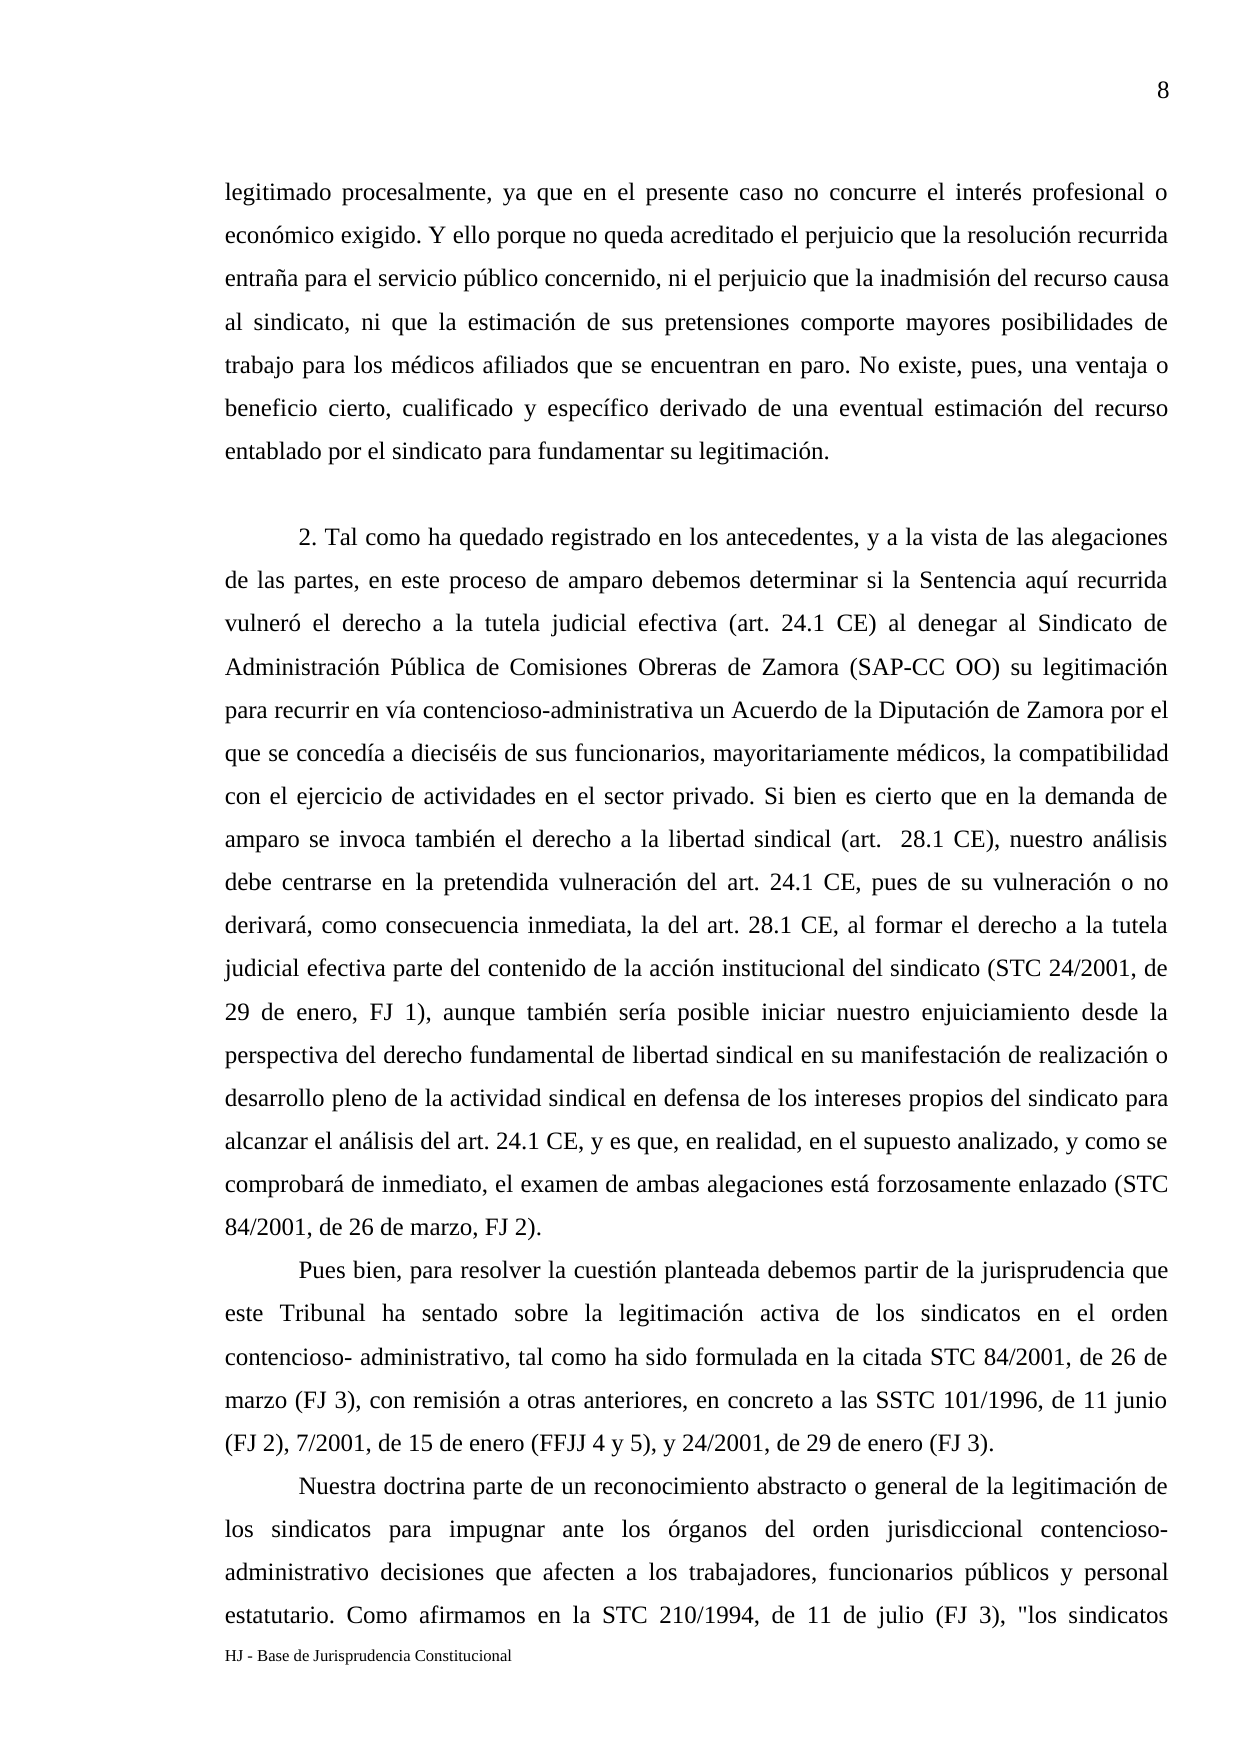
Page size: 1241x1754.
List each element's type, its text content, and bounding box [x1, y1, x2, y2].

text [224, 1471, 1169, 1629]
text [224, 177, 1169, 465]
text 2. Tal como ha quedado registrado en los antecedentes, y a la vista de las alegaciones de las partes, en este proceso de amparo debemos determinar si la Sentencia aquí recurrida vulneró el derecho a la tutela judicial efectiva (art. 24.1 CE) al denegar al Sindicato de Administración Pública de Comisiones Obreras de Zamora (SAP-CC OO) su legitimación para recurrir en vía contencioso-administrativa un Acuerdo de la Diputación de Zamora por el que se concedía a dieciséis de sus funcionarios, mayoritariamente médicos, la compatibilidad con el ejercicio de actividades en el sector privado. Si bien es cierto que en la demanda de amparo se invoca también el derecho a la libertad sindical (art. 28.1 CE), nuestro análisis debe centrarse en la pretendida vulneración del art. 24.1 CE, pues de su vulneración o no derivará, como consecuencia inmediata, la del art. 28.1 CE, al formar el derecho a la tutela judicial efectiva parte del contenido de la acción institucional del sindicato (STC 24/2001, de 29 de enero, FJ 1), aunque también sería posible iniciar nuestro enjuiciamiento desde la perspectiva del derecho fundamental de libertad sindical en su manifestación de realización o desarrollo pleno de la actividad sindical en defensa de los intereses propios del sindicato para alcanzar el análisis del art. 24.1 CE, y es que, en realidad, en el supuesto analizado, y como se comprobará de inmediato, el examen de ambas alegaciones está forzosamente enlazado (STC 84/2001, de 26 de marzo, FJ 2). [224, 522, 1169, 1241]
text Pues bien, para resolver la cuestión planteada debemos partir de la jurisprudencia que este Tribunal ha sentado sobre la legitimación activa de los sindicatos en el orden contencioso- administrativo, tal como ha sido formulada en la citada STC 84/2001, de 26 de marzo (FJ 3), con remisión a otras anteriores, en concreto a las SSTC 101/1996, de 11 junio (FJ 2), 7/2001, de 15 de enero (FFJJ 4 y 5), y 24/2001, de 29 de enero (FJ 3). [224, 1255, 1169, 1457]
